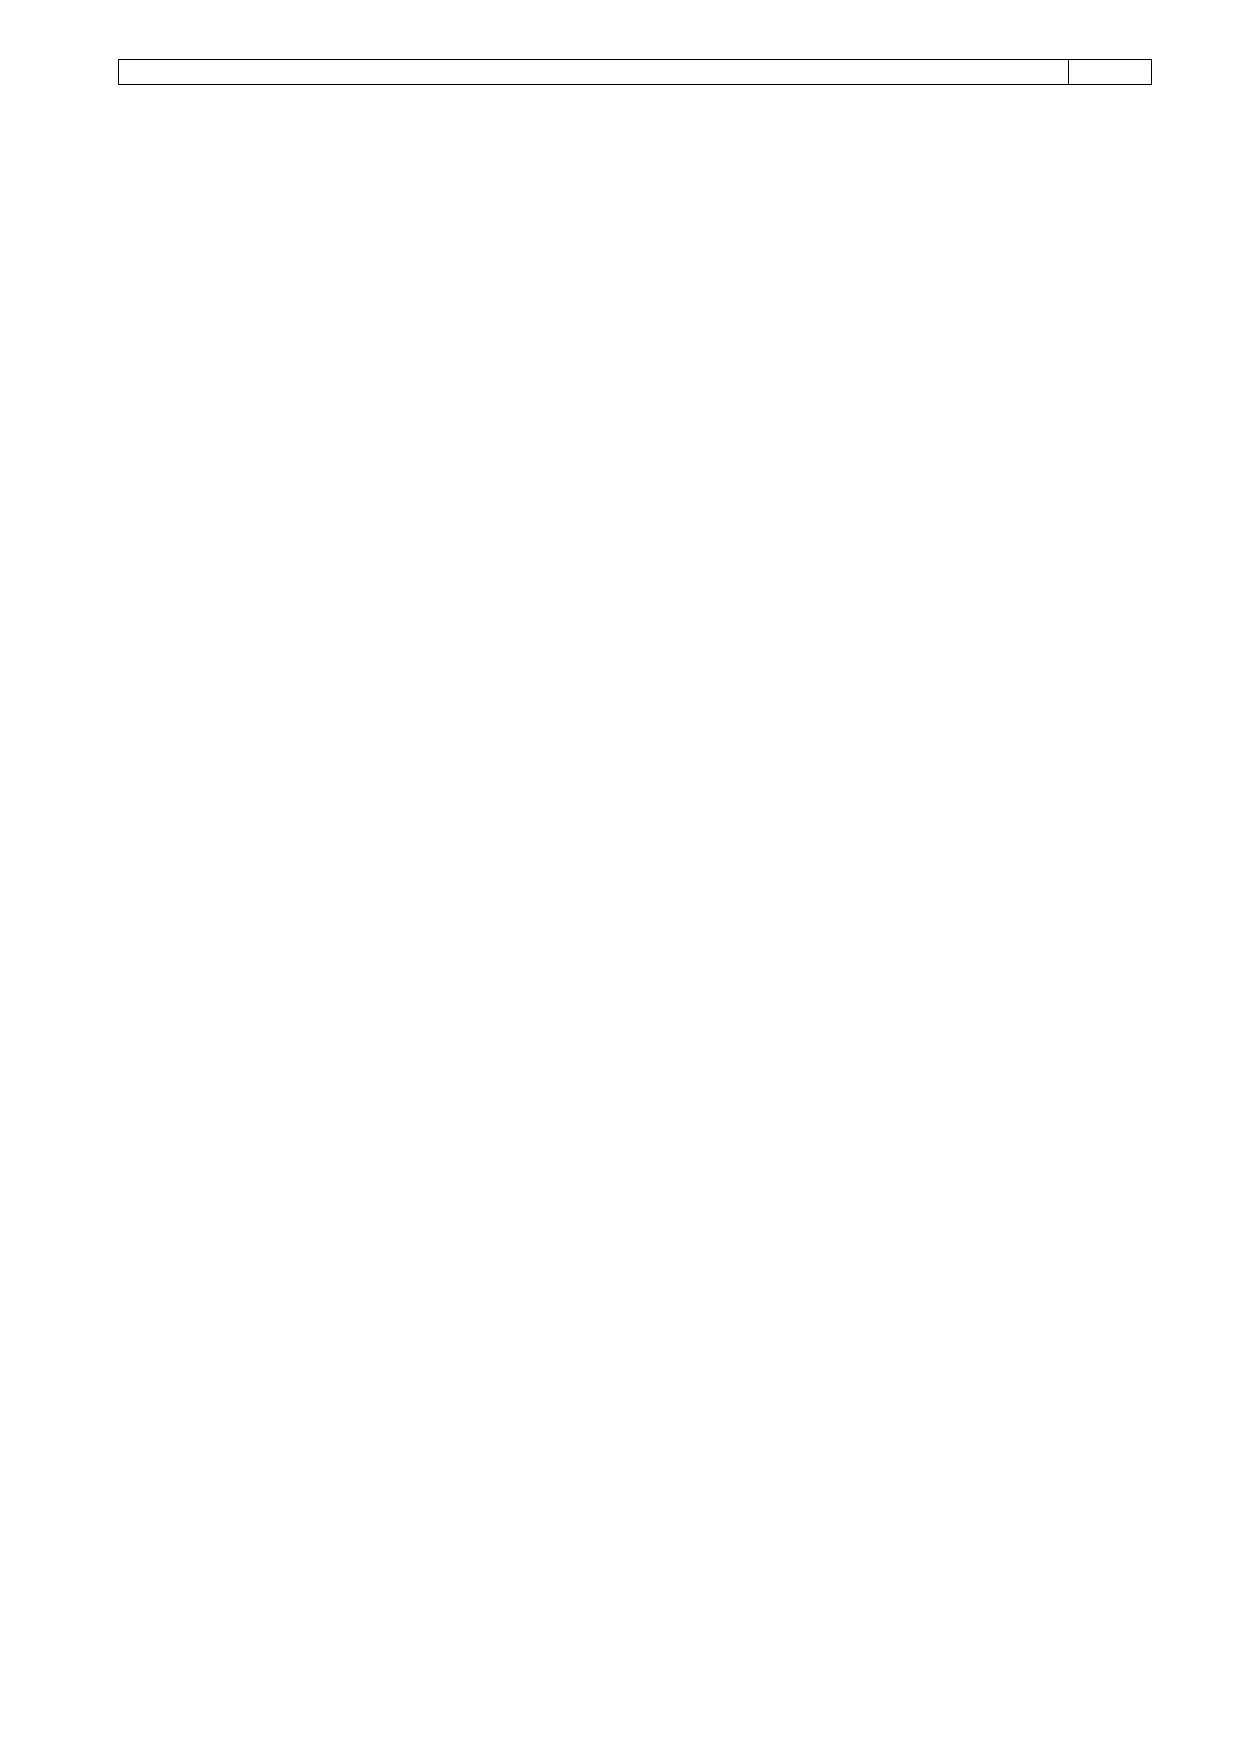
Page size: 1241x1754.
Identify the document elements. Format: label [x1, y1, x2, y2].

table_cell [119, 60, 1068, 84]
